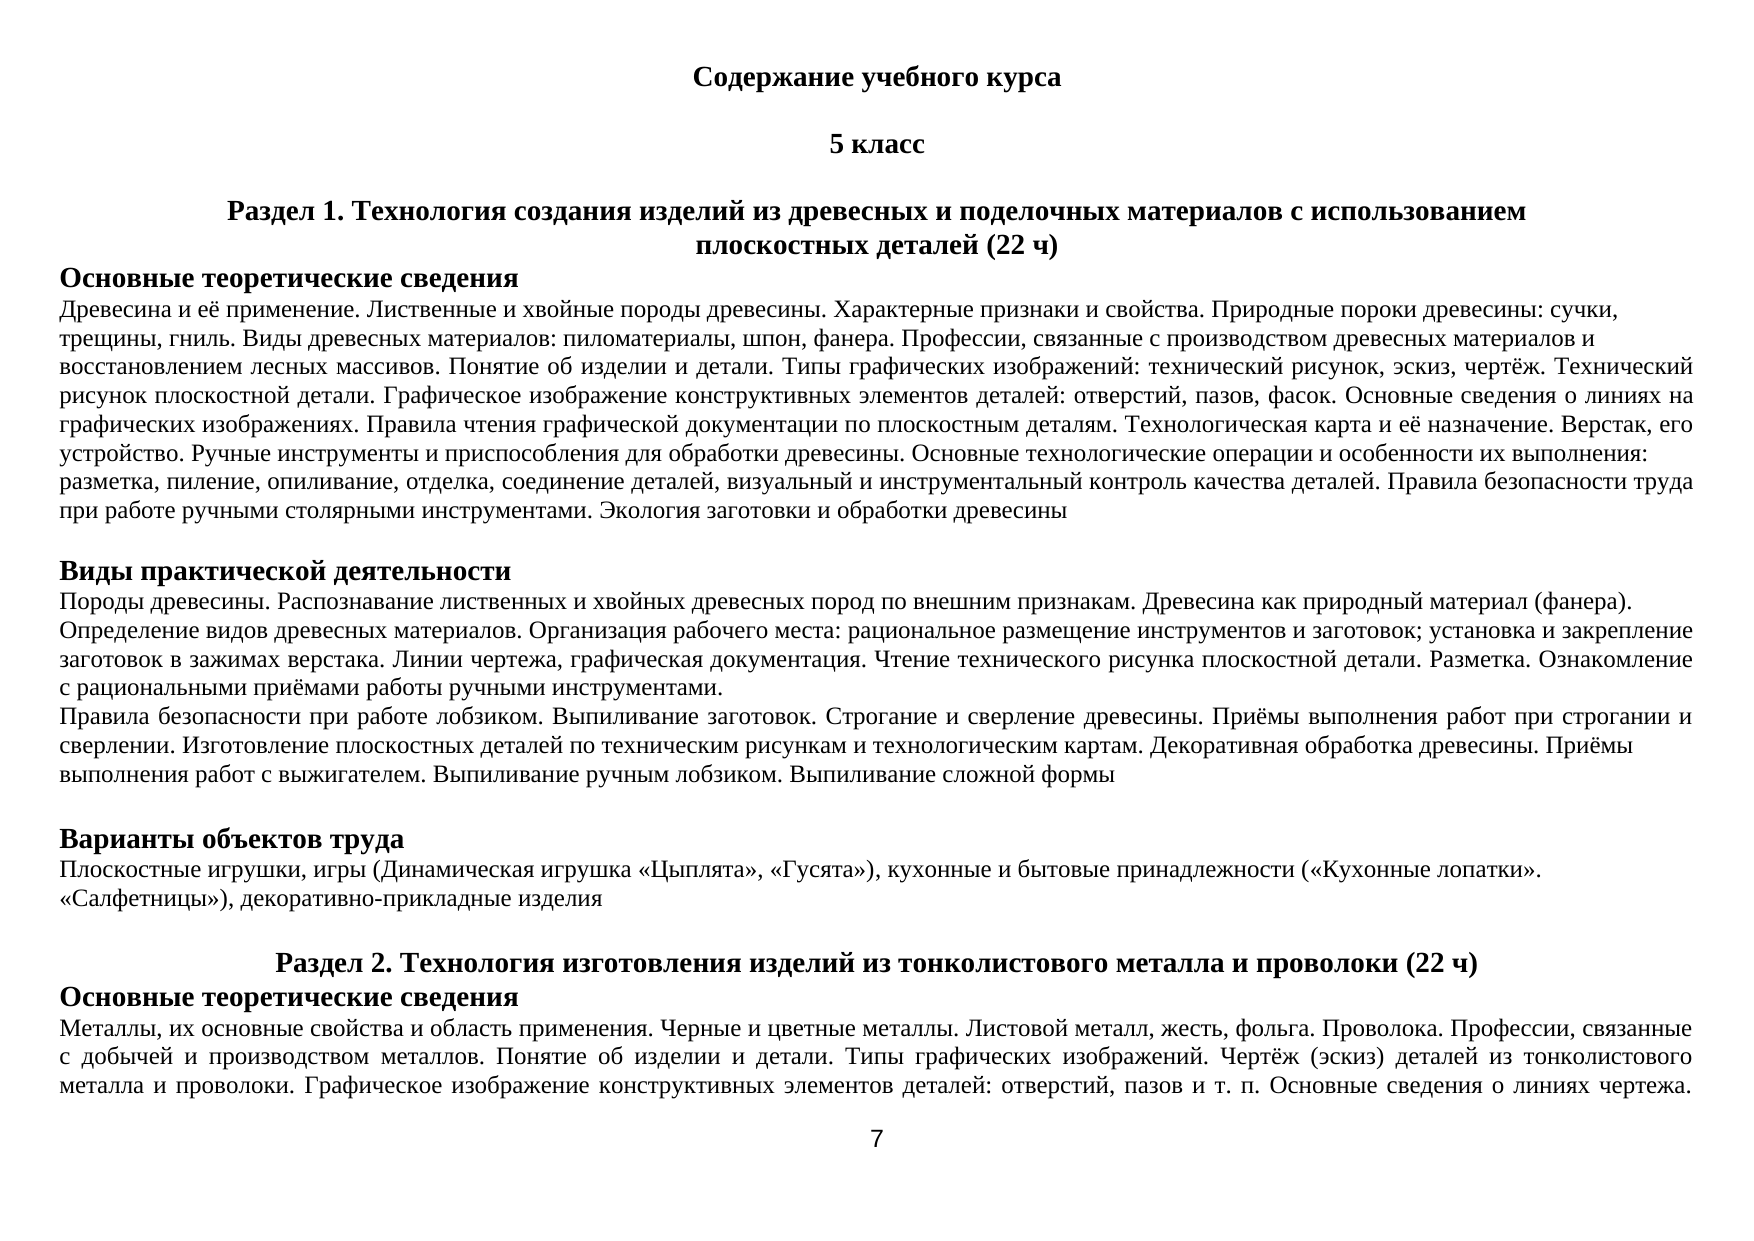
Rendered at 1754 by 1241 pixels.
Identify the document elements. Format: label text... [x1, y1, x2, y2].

text плоскостных деталей (22 ч) [59, 227, 1695, 260]
text «Салфетницы»), декоративно-прикладные изделия [59, 883, 1695, 912]
text восстановлением лесных массивов. Понятие об изделии и детали. Типы графических изображений: технический рисунок, эскиз, чертёж. Технический рисунок плоскостной детали. Графическое изображение конструктивных элементов деталей: отверстий, пазов, фасок. Основные сведения о линиях на графических изображениях. Правила чтения графической документации по плоскостным деталям. Технологическая карта и её назначение. Верстак, его устройство. Ручные инструменты и приспособления для обработки древесины. Основные технологические операции и особенности их выполнения: [59, 351, 1695, 466]
text Основные теоретические сведения [59, 979, 1695, 1013]
text Раздел 1. Технология создания изделий из древесных и поделочных материалов с использованием [59, 193, 1695, 227]
text Древесина и её применение. Лиственные и хвойные породы древесины. Характерные признаки и свойства. Природные пороки древесины: сучки, [59, 294, 1695, 323]
text Плоскостные игрушки, игры (Динамическая игрушка «Цыплята», «Гусята»), кухонные и бытовые принадлежности («Кухонные лопатки». [59, 854, 1695, 883]
text Виды практической деятельности [59, 553, 1695, 586]
text 5 класс [59, 126, 1695, 160]
text Породы древесины. Распознавание лиственных и хвойных древесных пород по внешним признакам. Древесина как природный материал (фанера). [59, 586, 1695, 615]
text Определение видов древесных материалов. Организация рабочего места: рациональное размещение инструментов и заготовок; установка и закрепление заготовок в зажимах верстака. Линии чертежа, графическая документация. Чтение технического рисунка плоскостной детали. Разметка. Ознакомление с рациональными приёмами работы ручными инструментами. [59, 615, 1695, 701]
text разметка, пиление, опиливание, отделка, соединение деталей, визуальный и инструментальный контроль качества деталей. Правила безопасности труда при работе ручными столярными инструментами. Экология заготовки и обработки древесины [59, 466, 1695, 524]
text Содержание учебного курса [59, 59, 1695, 93]
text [59, 1013, 1695, 1099]
text Основные теоретические сведения [59, 260, 1695, 294]
text Варианты объектов труда [59, 821, 1695, 854]
text выполнения работ с выжигателем. Выпиливание ручным лобзиком. Выпиливание сложной формы [59, 759, 1695, 787]
text Раздел 2. Технология изготовления изделий из тонколистового металла и проволоки (22 ч) [59, 946, 1695, 979]
text трещины, гниль. Виды древесных материалов: пиломатериалы, шпон, фанера. Профессии, связанные с производством древесных материалов и [59, 323, 1695, 351]
text Правила безопасности при работе лобзиком. Выпиливание заготовок. Строгание и сверление древесины. Приёмы выполнения работ при строгании и сверлении. Изготовление плоскостных деталей по техническим рисункам и технологическим картам. Декоративная обработка древесины. Приёмы [59, 701, 1695, 759]
